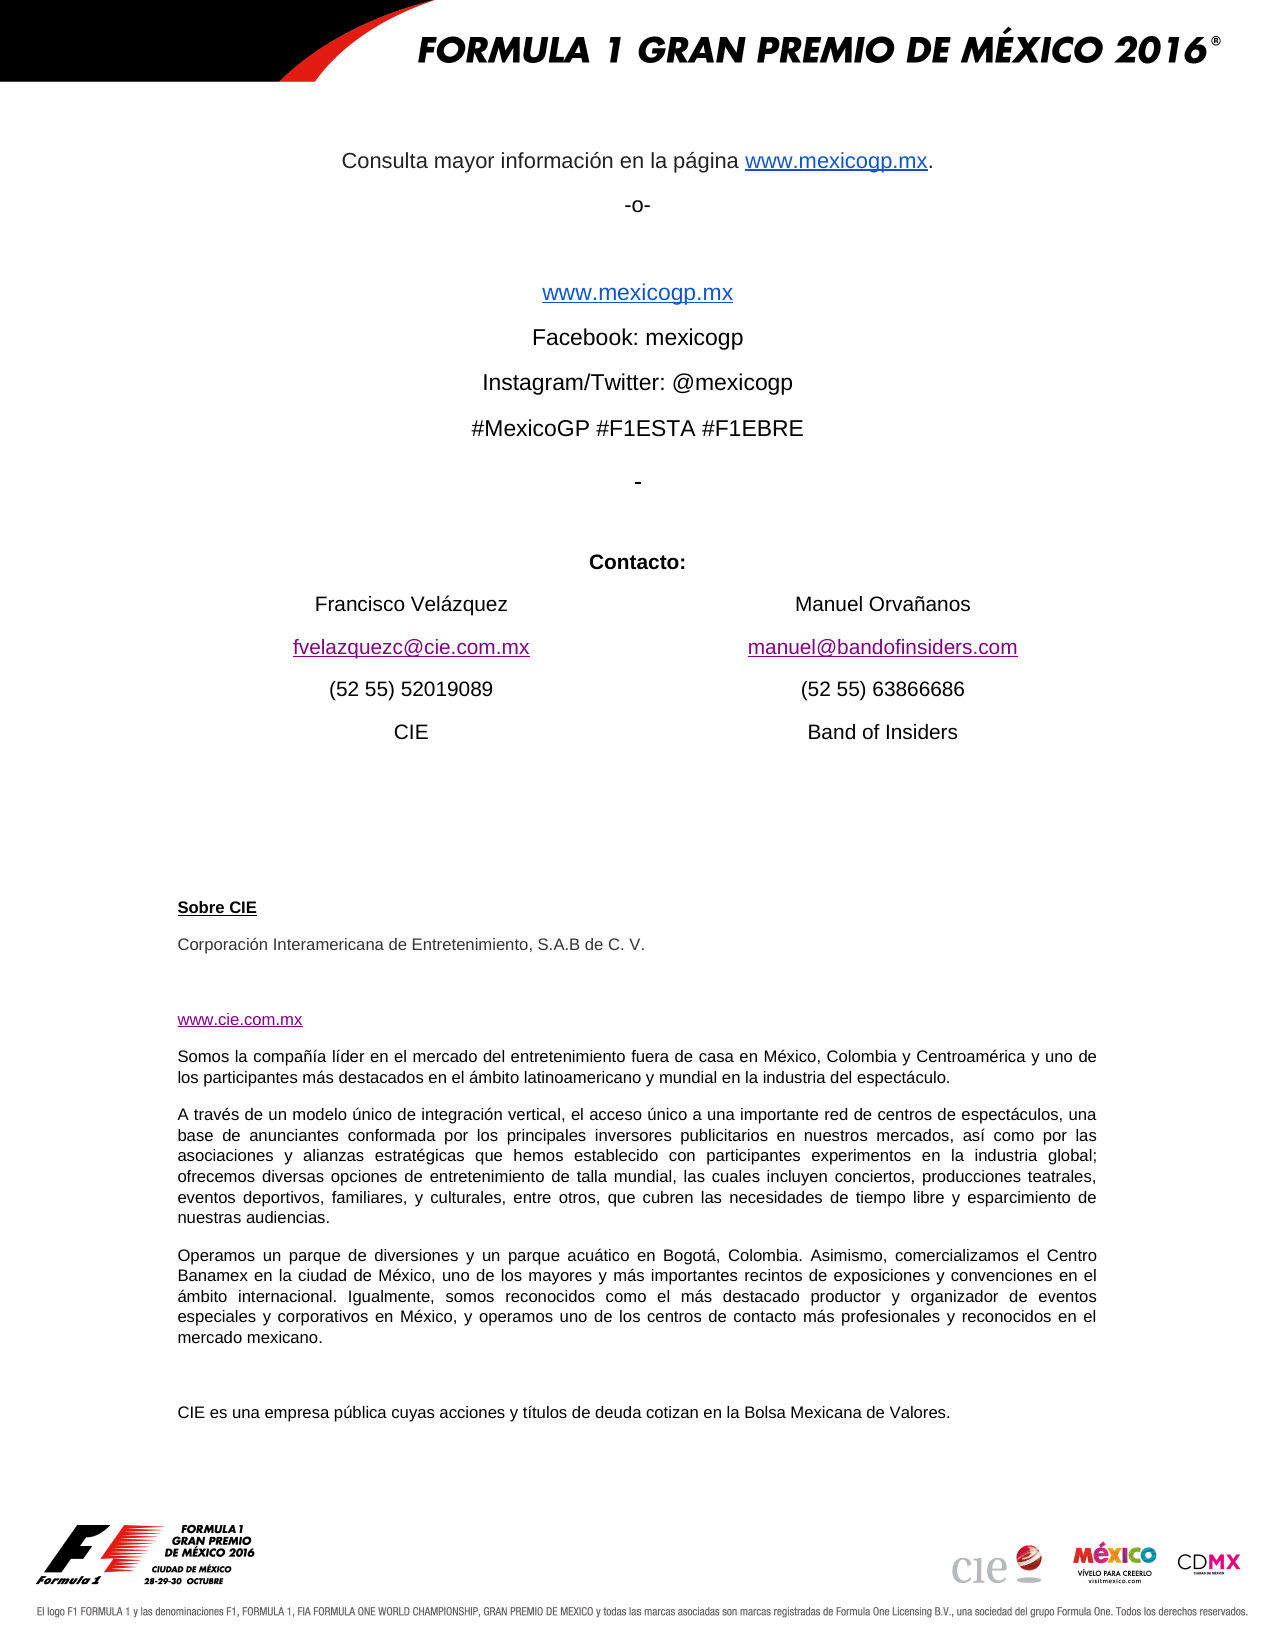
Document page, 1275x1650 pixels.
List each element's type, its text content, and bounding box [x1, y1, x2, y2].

table_header Francisco Velázquez fvelazquezc@cie.com.mx (52 55) 52019089 CIE [177, 592, 645, 762]
text -o- [177, 191, 1098, 217]
text Contacto: [177, 550, 1098, 574]
text CIE es una empresa pública cuyas acciones y títulos de deuda cotizan en la Bolsa Mexicana de Valores. [177, 1402, 1098, 1422]
text Instagram/Twitter: @mexicogp [177, 369, 1098, 396]
text Corporación Interamericana de Entretenimiento, S.A.B de C. V. [177, 935, 1098, 954]
text www.cie.com.mx [177, 1010, 1098, 1029]
text A través de un modelo único de integración vertical, el acceso único a una importante red de centros de espectáculos, una base de anunciantes conformada por los principales inversores publicitarios en nuestros mercados, así como por las asociaciones y alianzas estratégicas que hemos establecido con participantes experimentos en la industria global; ofrecemos diversas opciones de entretenimiento de talla mundial, las cuales incluyen conciertos, producciones teatrales, eventos deportivos, familiares, y culturales, entre otros, que cubren las necesidades de tiempo libre y esparcimiento de nuestras audiencias. [177, 1105, 1098, 1227]
picture [0, 0, 1275, 1650]
text Facebook: mexicogp [177, 324, 1098, 351]
text #MexicoGP #F1ESTA #F1EBRE [177, 414, 1098, 441]
text Consulta mayor información en la página www.mexicogp.mx. [177, 148, 1098, 173]
text Sobre CIE [177, 898, 1098, 917]
table_header Manuel Orvañanos manuel@bandofinsiders.com (52 55) 63866686 Band of Insiders [645, 592, 1120, 762]
text Somos la compañía líder en el mercado del entretenimiento fuera de casa en México, Colombia y Centroamérica y uno de los participantes más destacados en el ámbito latinoamericano y mundial en la industria del espectáculo. [177, 1047, 1098, 1087]
text www.mexicogp.mx [177, 279, 1098, 306]
text Operamos un parque de diversiones y un parque acuático en Bogotá, Colombia. Asimismo, comercializamos el Centro Banamex en la ciudad de México, uno de los mayores y más importantes recintos de exposiciones y convenciones en el ámbito internacional. Igualmente, somos reconocidos como el más destacado productor y organizador de eventos especiales y corporativos en México, y operamos uno de los centros de contacto más profesionales y reconocidos en el mercado mexicano. [177, 1245, 1098, 1347]
